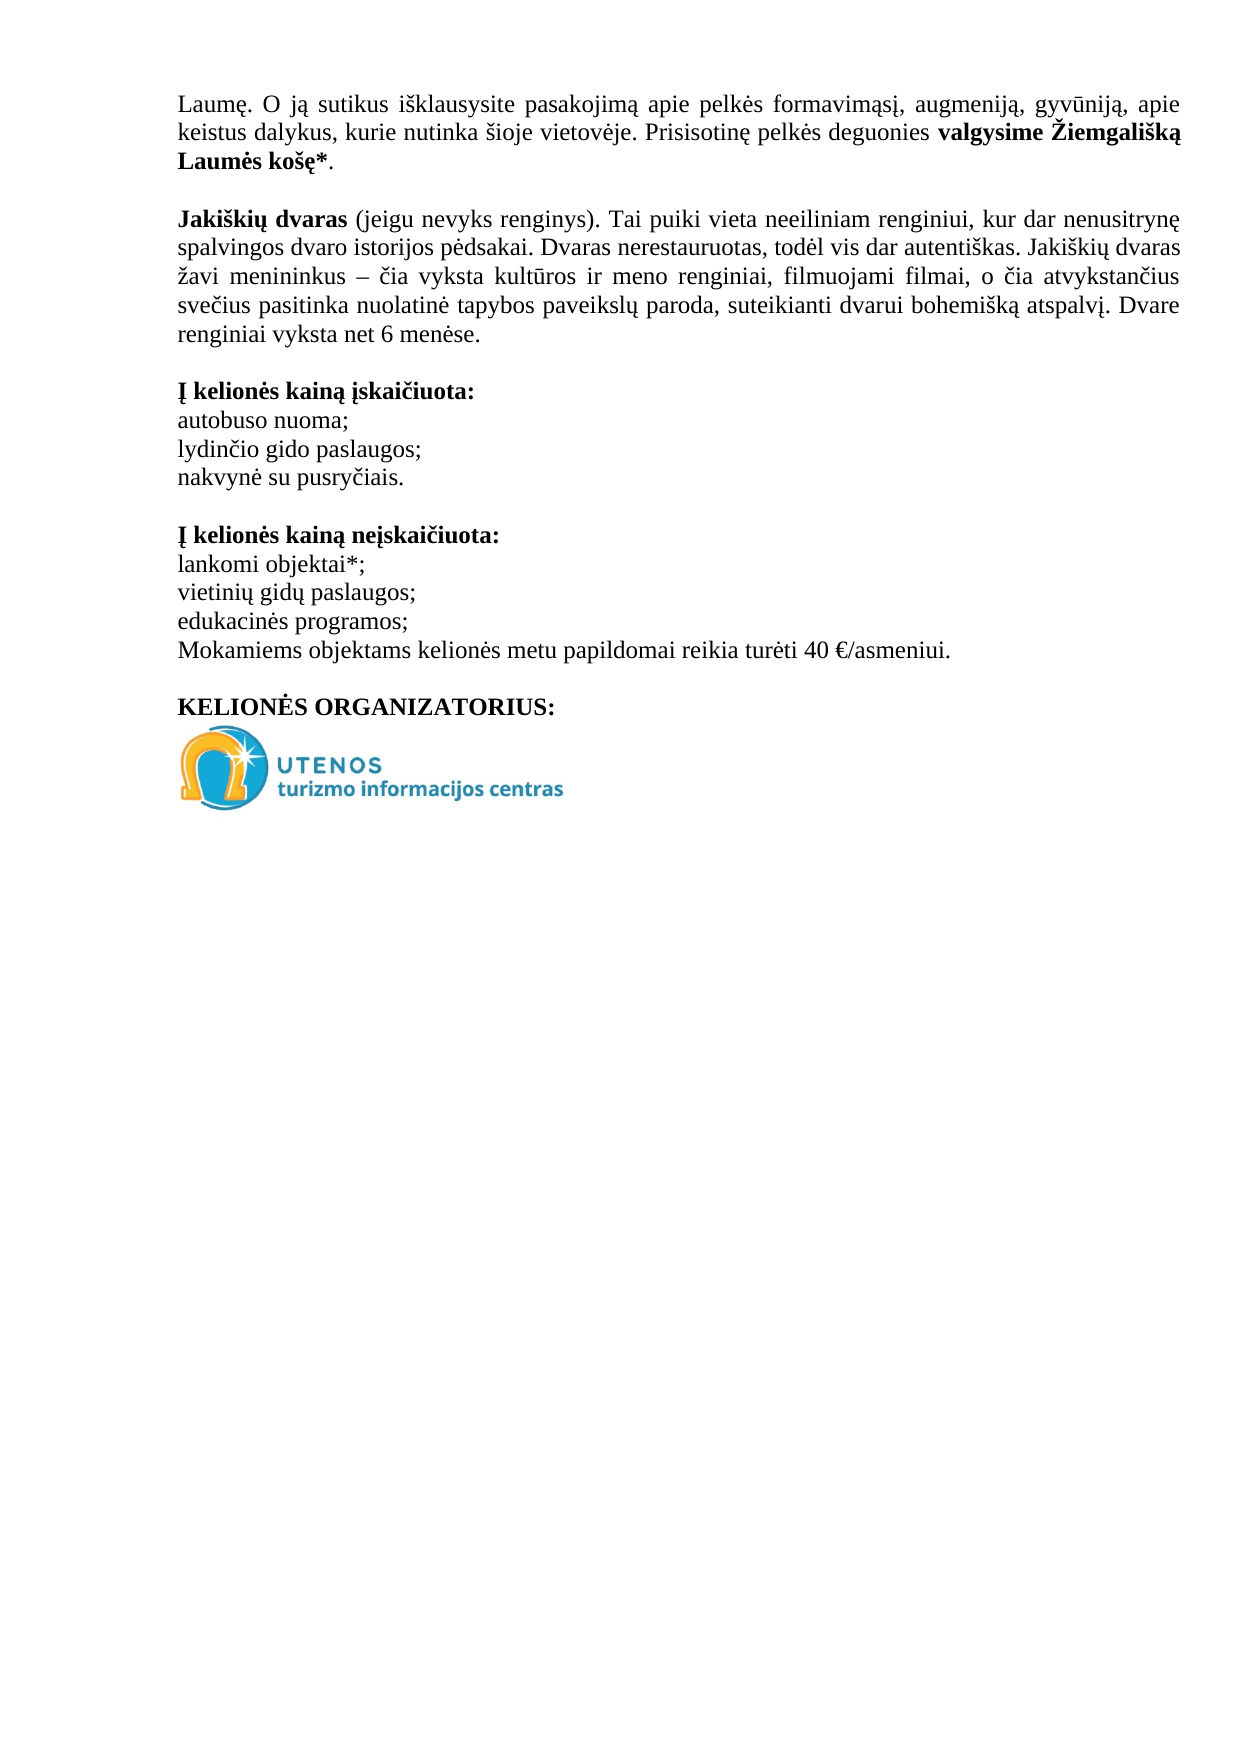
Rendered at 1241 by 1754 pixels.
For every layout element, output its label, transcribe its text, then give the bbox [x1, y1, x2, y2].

text edukacinės programos; [177, 606, 1181, 635]
picture [177, 721, 568, 819]
text Į kelionės kainą įskaičiuota: [177, 376, 1181, 405]
text Mokamiems objektams kelionės metu papildomai reikia turėti 40 €/asmeniui. [177, 635, 1181, 664]
text lydinčio gido paslaugos; [177, 434, 1181, 462]
text nakvynė su pusryčiais. [177, 462, 1181, 491]
text Į kelionės kainą neįskaičiuota: [177, 520, 1181, 549]
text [177, 89, 1181, 175]
text Jakiškių dvaras (jeigu nevyks renginys). Tai puiki vieta neeiliniam renginiui, kur dar nenusitrynę spalvingos dvaro istorijos pėdsakai. Dvaras nerestauruotas, todėl vis dar autentiškas. Jakiškių dvaras žavi menininkus – čia vyksta kultūros ir meno renginiai, filmuojami filmai, o čia atvykstančius svečius pasitinka nuolatinė tapybos paveikslų paroda, suteikianti dvarui bohemišką atspalvį. Dvare renginiai vyksta net 6 menėse. [177, 204, 1181, 347]
text vietinių gidų paslaugos; [177, 577, 1181, 606]
text lankomi objektai*; [177, 549, 1181, 577]
text autobuso nuoma; [177, 405, 1181, 434]
text KELIONĖS ORGANIZATORIUS: [177, 692, 1181, 721]
